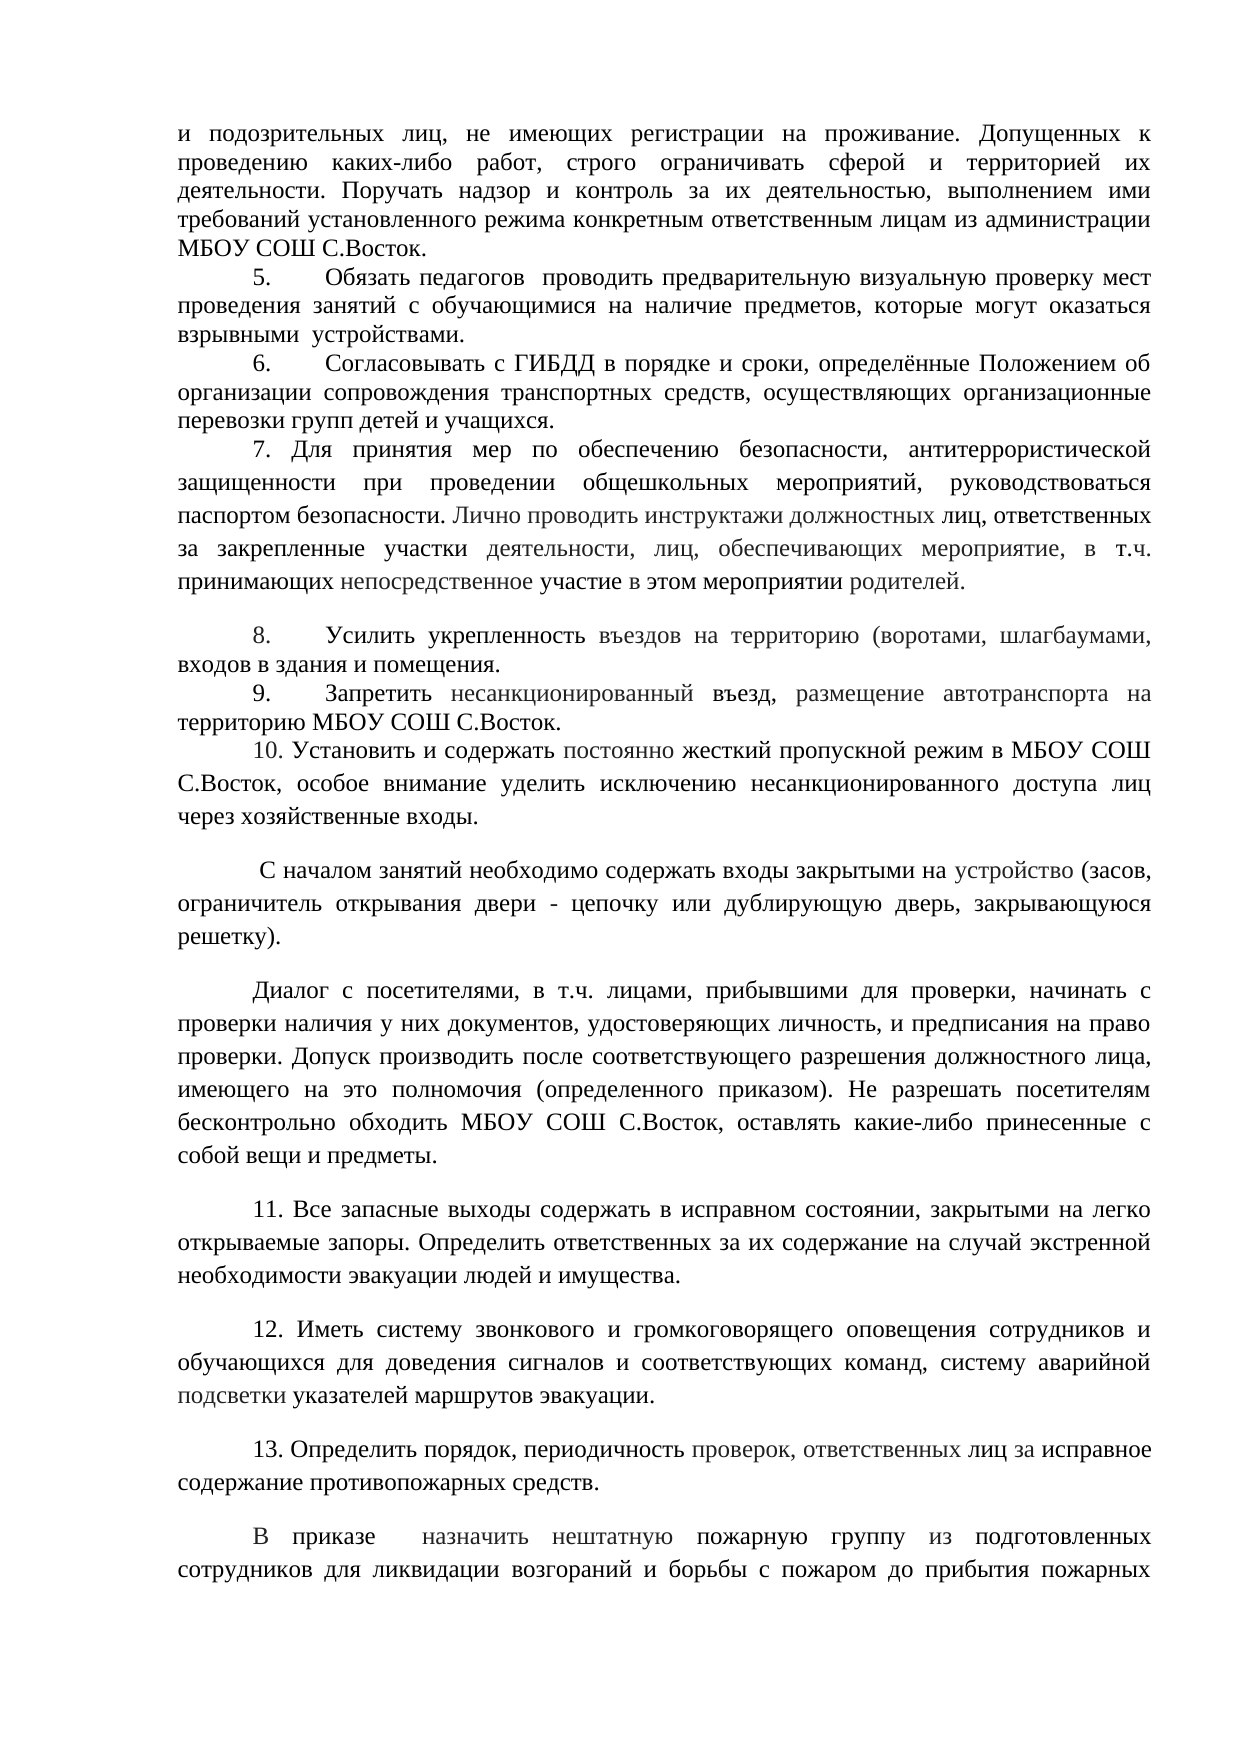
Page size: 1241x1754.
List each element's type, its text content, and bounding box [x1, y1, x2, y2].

text 12. Иметь систему звонкового и громкоговорящего оповещения сотрудников и обучающихся для доведения сигналов и соответствующих команд, систему аварийной подсветки указателей маршрутов эвакуации. [177, 1314, 1152, 1409]
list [177, 118, 1152, 262]
list Усилить укрепленность въездов на территорию (воротами, шлагбаумами, входов в здания и помещения. [177, 620, 1152, 678]
list Согласовывать с ГИБДД в порядке и сроки, определённые Положением об организации сопровождения транспортных средств, осуществляющих организационные перевозки групп детей и учащихся. [177, 348, 1152, 434]
text С началом занятий необходимо содержать входы закрытыми на устройство (засов, ограничитель открывания двери - цепочку или дублирующую дверь, закрывающуюся решетку). [177, 855, 1152, 950]
text 10. Установить и содержать постоянно жесткий пропускной режим в МБОУ СОШ С.Восток, особое внимание уделить исключению несанкционированного доступа лиц через хозяйственные входы. [177, 735, 1152, 830]
text Диалог с посетителями, в т.ч. лицами, прибывшими для проверки, начинать с проверки наличия у них документов, удостоверяющих личность, и предписания на право проверки. Допуск производить после соответствующего разрешения должностного лица, имеющего на это полномочия (определенного приказом). Не разрешать посетителям бесконтрольно обходить МБОУ СОШ С.Восток, оставлять какие-либо принесенные с собой вещи и предметы. [177, 975, 1152, 1169]
text 11. Все запасные выходы содержать в исправном состоянии, закрытыми на легко открываемые запоры. Определить ответственных за их содержание на случай экстренной необходимости эвакуации людей и имущества. [177, 1194, 1152, 1289]
text 7. Для принятия мер по обеспечению безопасности, антитеррористической защищенности при проведении общешкольных мероприятий, руководствоваться паспортом безопасности. Лично проводить инструктажи должностных лиц, ответственных за закрепленные участки деятельности, лиц, обеспечивающих мероприятие, в т.ч. принимающих непосредственное участие в этом мероприятии родителей. [177, 434, 1152, 595]
list Обязать педагогов проводить предварительную визуальную проверку мест проведения занятий с обучающимися на наличие предметов, которые могут оказаться взрывными устройствами. [177, 262, 1152, 348]
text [177, 1521, 1152, 1582]
text 13. Определить порядок, периодичность проверок, ответственных лиц за исправное содержание противопожарных средств. [177, 1434, 1152, 1496]
list Запретить несанкционированный въезд, размещение автотранспорта на территорию МБОУ СОШ С.Восток. [177, 678, 1152, 735]
